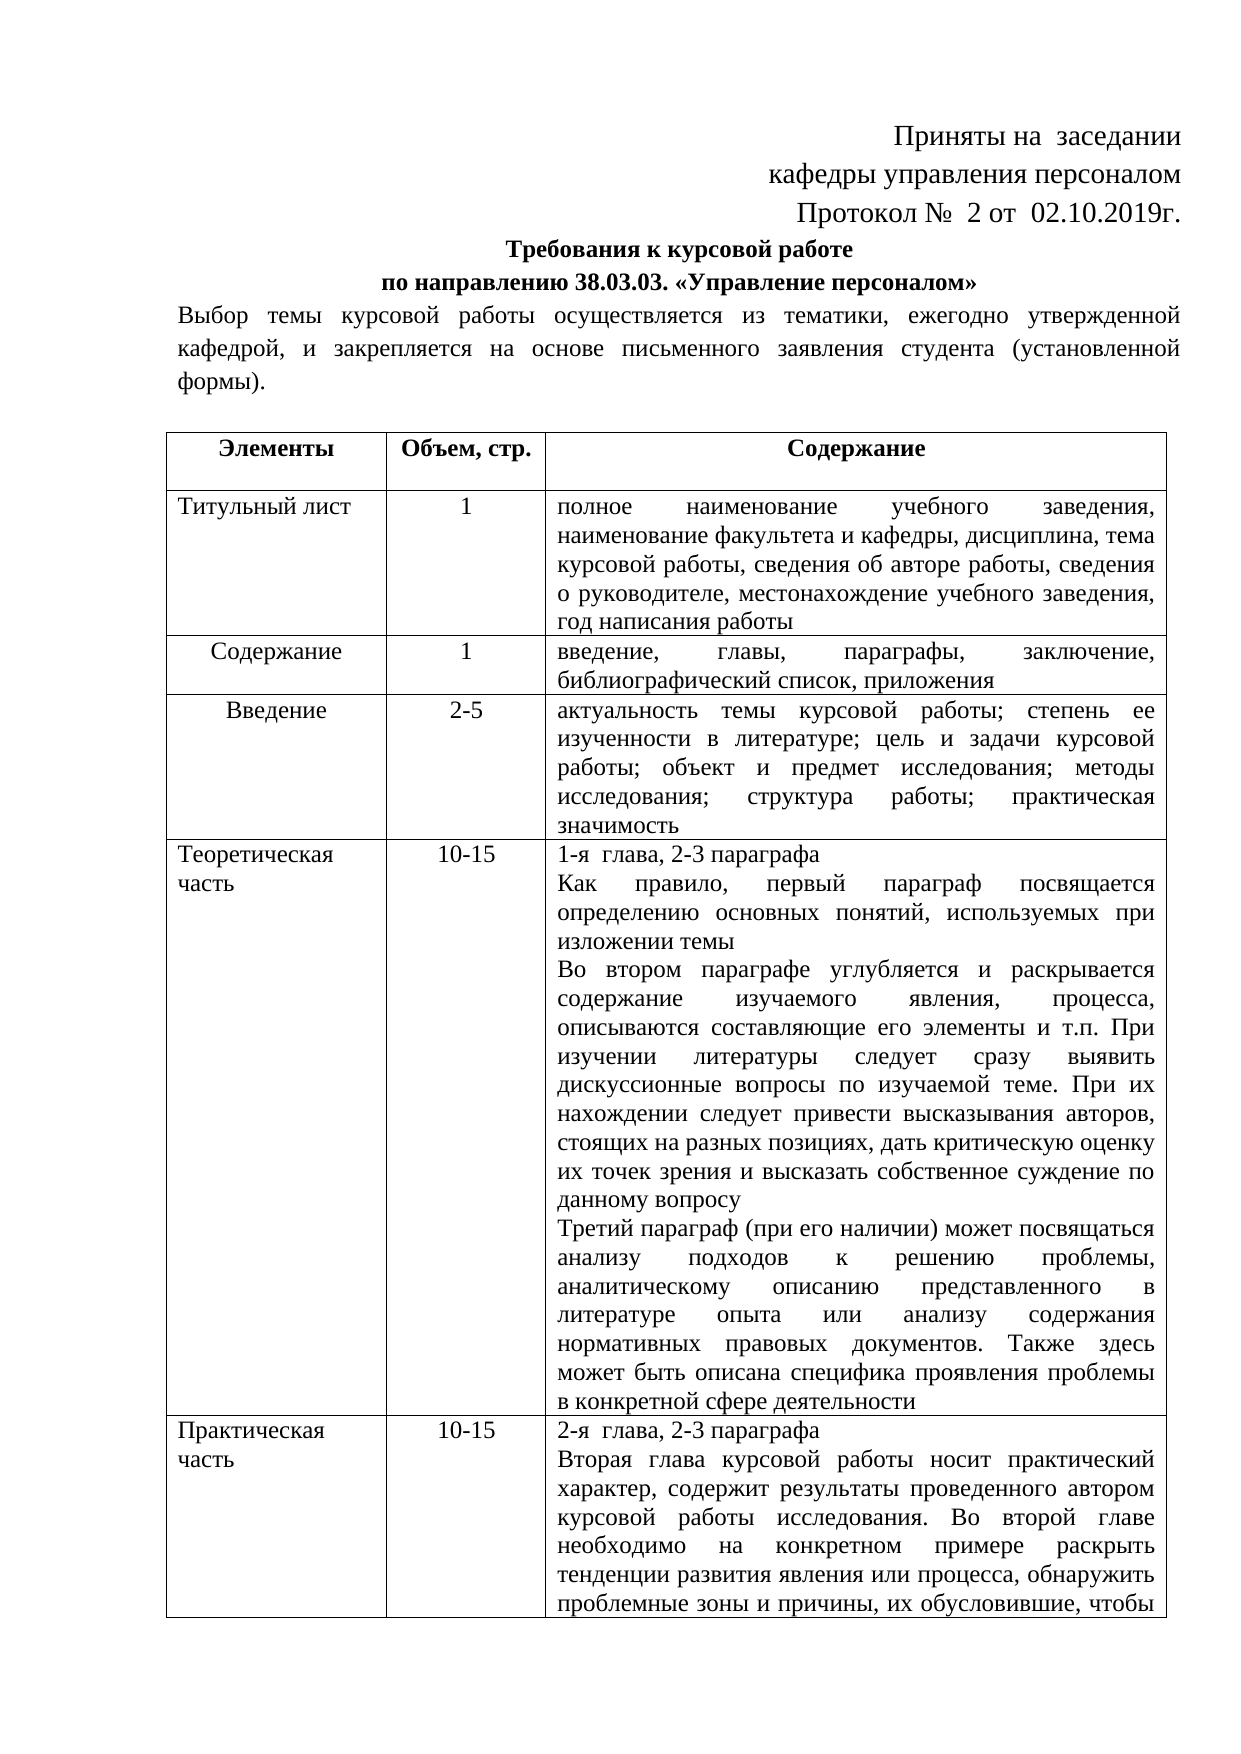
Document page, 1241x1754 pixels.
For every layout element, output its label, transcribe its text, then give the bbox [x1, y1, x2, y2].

text Приняты на заседании [177, 118, 1181, 152]
table_header Содержание [546, 433, 1166, 490]
table_cell 2-5 [387, 695, 545, 838]
table_cell 1 [387, 491, 545, 635]
table_cell Практическая часть [167, 1416, 386, 1617]
table_cell Титульный лист [167, 491, 386, 635]
text Протокол № 2 от 02.10.2019г. [177, 195, 1181, 229]
table_cell актуальность темы курсовой работы; степень ее изученности в литературе; цель и задачи курсовой работы; объект и предмет исследования; методы исследования; структура работы; практическая значимость [546, 695, 1166, 838]
table_cell 10-15 [387, 840, 545, 1414]
table_cell 10-15 [387, 1416, 545, 1617]
text по направлению 38.03.03. «Управление персоналом» [177, 267, 1181, 296]
text кафедры управления персоналом [177, 157, 1181, 190]
table_header Элементы [167, 433, 386, 490]
table_cell Теоретическая часть [167, 840, 386, 1414]
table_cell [546, 1416, 1166, 1617]
table_cell 1-я глава, 2-3 параграфа Как правило, первый параграф посвящается определению основных понятий, используемых при изложении темы Во втором параграфе углубляется и раскрывается содержание изучаемого явления, процесса, описываются составляющие его элементы и т.п. При изучении литературы следует сразу выявить дискуссионные вопросы по изучаемой теме. При их нахождении следует привести высказывания авторов, стоящих на разных позициях, дать критическую оценку их точек зрения и высказать собственное суждение по данному вопросу Третий параграф (при его наличии) может посвящаться анализу подходов к решению проблемы, аналитическому описанию представленного в литературе опыта или анализу содержания нормативных правовых документов. Также здесь может быть описана специфика проявления проблемы в конкретной сфере деятельности [546, 840, 1166, 1414]
table_cell 1 [387, 636, 545, 694]
table_cell Содержание [167, 636, 386, 694]
table_cell Введение [167, 695, 386, 838]
text Требования к курсовой работе [177, 234, 1181, 262]
table_cell введение, главы, параграфы, заключение, библиографический список, приложения [546, 636, 1166, 694]
table_header Объем, стр. [387, 433, 545, 490]
text Выбор темы курсовой работы осуществляется из тематики, ежегодно утвержденной кафедрой, и закрепляется на основе письменного заявления студента (установленной формы). [177, 300, 1181, 394]
table_cell полное наименование учебного заведения, наименование факультета и кафедры, дисциплина, тема курсовой работы, сведения об авторе работы, сведения о руководителе, местонахождение учебного заведения, год написания работы [546, 491, 1166, 635]
